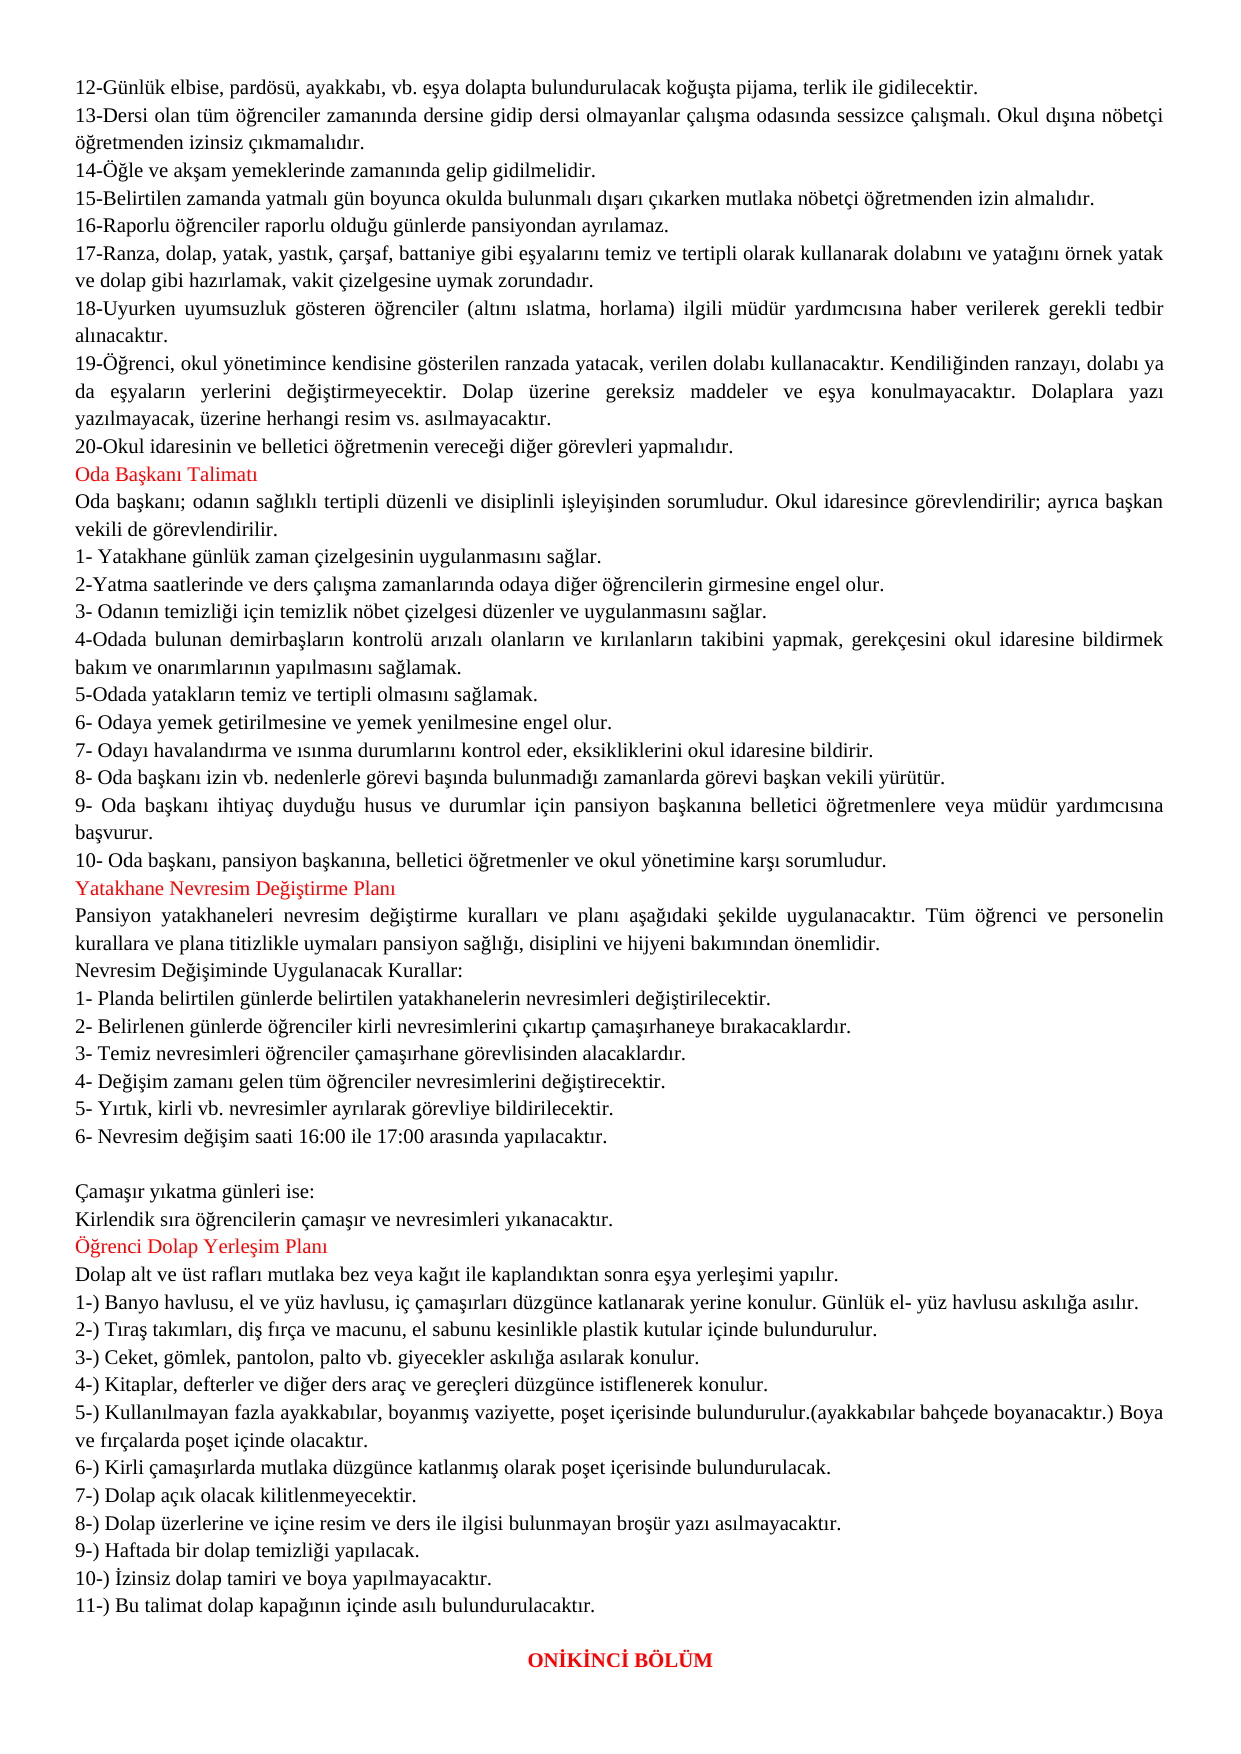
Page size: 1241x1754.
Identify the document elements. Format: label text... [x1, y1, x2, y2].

text 8-) Dolap üzerlerine ve içine resim ve ders ile ilgisi bulunmayan broşür yazı asılmayacaktır. [75, 1510, 1165, 1534]
text 4-Odada bulunan demirbaşların kontrolü arızalı olanların ve kırılanların takibini yapmak, gerekçesini okul idaresine bildirmek bakım ve onarımlarının yapılmasını sağlamak. [75, 627, 1165, 679]
text Dolap alt ve üst rafları mutlaka bez veya kağıt ile kaplandıktan sonra eşya yerleşimi yapılır. [75, 1262, 1165, 1286]
text 1- Yatakhane günlük zaman çizelgesinin uygulanmasını sağlar. [75, 544, 1165, 568]
text 7-) Dolap açık olacak kilitlenmeyecektir. [75, 1483, 1165, 1507]
text 6- Nevresim değişim saati 16:00 ile 17:00 arasında yapılacaktır. [75, 1124, 1165, 1148]
text 5-Odada yatakların temiz ve tertipli olmasını sağlamak. [75, 682, 1165, 706]
text 10-) İzinsiz dolap tamiri ve boya yapılmayacaktır. [75, 1566, 1165, 1590]
text 8- Oda başkanı izin vb. nedenlerle görevi başında bulunmadığı zamanlarda görevi başkan vekili yürütür. [75, 765, 1165, 789]
text ONİKİNCİ BÖLÜM [75, 1648, 1165, 1672]
text 14-Öğle ve akşam yemeklerinde zamanında gelip gidilmelidir. [75, 158, 1165, 182]
text Oda Başkanı Talimatı [75, 461, 1165, 486]
text 7- Odayı havalandırma ve ısınma durumlarını kontrol eder, eksikliklerini okul idaresine bildirir. [75, 737, 1165, 762]
text 3-) Ceket, gömlek, pantolon, palto vb. giyecekler askılığa asılarak konulur. [75, 1345, 1165, 1369]
text 2- Belirlenen günlerde öğrenciler kirli nevresimlerini çıkartıp çamaşırhaneye bırakacaklardır. [75, 1013, 1165, 1038]
text Yatakhane Nevresim Değiştirme Planı [75, 876, 1165, 899]
text 3- Temiz nevresimleri öğrenciler çamaşırhane görevlisinden alacaklardır. [75, 1041, 1165, 1065]
text 6-) Kirli çamaşırlarda mutlaka düzgünce katlanmış olarak poşet içerisinde bulundurulacak. [75, 1455, 1165, 1479]
text 1-) Banyo havlusu, el ve yüz havlusu, iç çamaşırları düzgünce katlanarak yerine konulur. Günlük el- yüz havlusu askılığa asılır. [75, 1289, 1165, 1314]
text 15-Belirtilen zamanda yatmalı gün boyunca okulda bulunmalı dışarı çıkarken mutlaka nöbetçi öğretmenden izin almalıdır. [75, 185, 1165, 209]
text 19-Öğrenci, okul yönetimince kendisine gösterilen ranzada yatacak, verilen dolabı kullanacaktır. Kendiliğinden ranzayı, dolabı ya da eşyaların yerlerini değiştirmeyecektir. Dolap üzerine gereksiz maddeler ve eşya konulmayacaktır. Dolaplara yazı yazılmayacak, üzerine herhangi resim vs. asılmayacaktır. [75, 351, 1165, 430]
text 6- Odaya yemek getirilmesine ve yemek yenilmesine engel olur. [75, 710, 1165, 734]
text 3- Odanın temizliği için temizlik nöbet çizelgesi düzenler ve uygulanmasını sağlar. [75, 599, 1165, 623]
text 20-Okul idaresinin ve belletici öğretmenin vereceği diğer görevleri yapmalıdır. [75, 434, 1165, 458]
text 1- Planda belirtilen günlerde belirtilen yatakhanelerin nevresimleri değiştirilecektir. [75, 986, 1165, 1010]
text 2-) Tıraş takımları, diş fırça ve macunu, el sabunu kesinlikle plastik kutular içinde bulundurulur. [75, 1317, 1165, 1341]
text Oda başkanı; odanın sağlıklı tertipli düzenli ve disiplinli işleyişinden sorumludur. Okul idaresince görevlendirilir; ayrıca başkan vekili de görevlendirilir. [75, 489, 1165, 541]
text 10- Oda başkanı, pansiyon başkanına, belletici öğretmenler ve okul yönetimine karşı sorumludur. [75, 848, 1165, 872]
text 9- Oda başkanı ihtiyaç duyduğu husus ve durumlar için pansiyon başkanına belletici öğretmenlere veya müdür yardımcısına başvurur. [75, 793, 1165, 844]
text 16-Raporlu öğrenciler raporlu olduğu günlerde pansiyondan ayrılamaz. [75, 213, 1165, 237]
text 9-) Haftada bir dolap temizliği yapılacak. [75, 1538, 1165, 1562]
text 5- Yırtık, kirli vb. nevresimler ayrılarak görevliye bildirilecektir. [75, 1096, 1165, 1120]
text 5-) Kullanılmayan fazla ayakkabılar, boyanmış vaziyette, poşet içerisinde bulundurulur.(ayakkabılar bahçede boyanacaktır.) Boya ve fırçalarda poşet içinde olacaktır. [75, 1400, 1165, 1452]
text 4-) Kitaplar, defterler ve diğer ders araç ve gereçleri düzgünce istiflenerek konulur. [75, 1372, 1165, 1396]
text 2-Yatma saatlerinde ve ders çalışma zamanlarında odaya diğer öğrencilerin girmesine engel olur. [75, 572, 1165, 596]
text 12-Günlük elbise, pardösü, ayakkabı, vb. eşya dolapta bulundurulacak koğuşta pijama, terlik ile gidilecektir. [75, 75, 1165, 99]
text Öğrenci Dolap Yerleşim Planı [75, 1234, 1165, 1258]
text Kirlendik sıra öğrencilerin çamaşır ve nevresimleri yıkanacaktır. [75, 1207, 1165, 1231]
text 4- Değişim zamanı gelen tüm öğrenciler nevresimlerini değiştirecektir. [75, 1069, 1165, 1093]
text 13-Dersi olan tüm öğrenciler zamanında dersine gidip dersi olmayanlar çalışma odasında sessizce çalışmalı. Okul dışına nöbetçi öğretmenden izinsiz çıkmamalıdır. [75, 103, 1165, 154]
text 11-) Bu talimat dolap kapağının içinde asılı bulundurulacaktır. [75, 1593, 1165, 1617]
text 17-Ranza, dolap, yatak, yastık, çarşaf, battaniye gibi eşyalarını temiz ve tertipli olarak kullanarak dolabını ve yatağını örnek yatak ve dolap gibi hazırlamak, vakit çizelgesine uymak zorundadır. [75, 241, 1165, 292]
text Pansiyon yatakhaneleri nevresim değiştirme kuralları ve planı aşağıdaki şekilde uygulanacaktır. Tüm öğrenci ve personelin kurallara ve plana titizlikle uymaları pansiyon sağlığı, disiplini ve hijyeni bakımından önemlidir. [75, 903, 1165, 955]
text 18-Uyurken uyumsuzluk gösteren öğrenciler (altını ıslatma, horlama) ilgili müdür yardımcısına haber verilerek gerekli tedbir alınacaktır. [75, 296, 1165, 347]
text Çamaşır yıkatma günleri ise: [75, 1179, 1165, 1203]
text Nevresim Değişiminde Uygulanacak Kurallar: [75, 958, 1165, 982]
